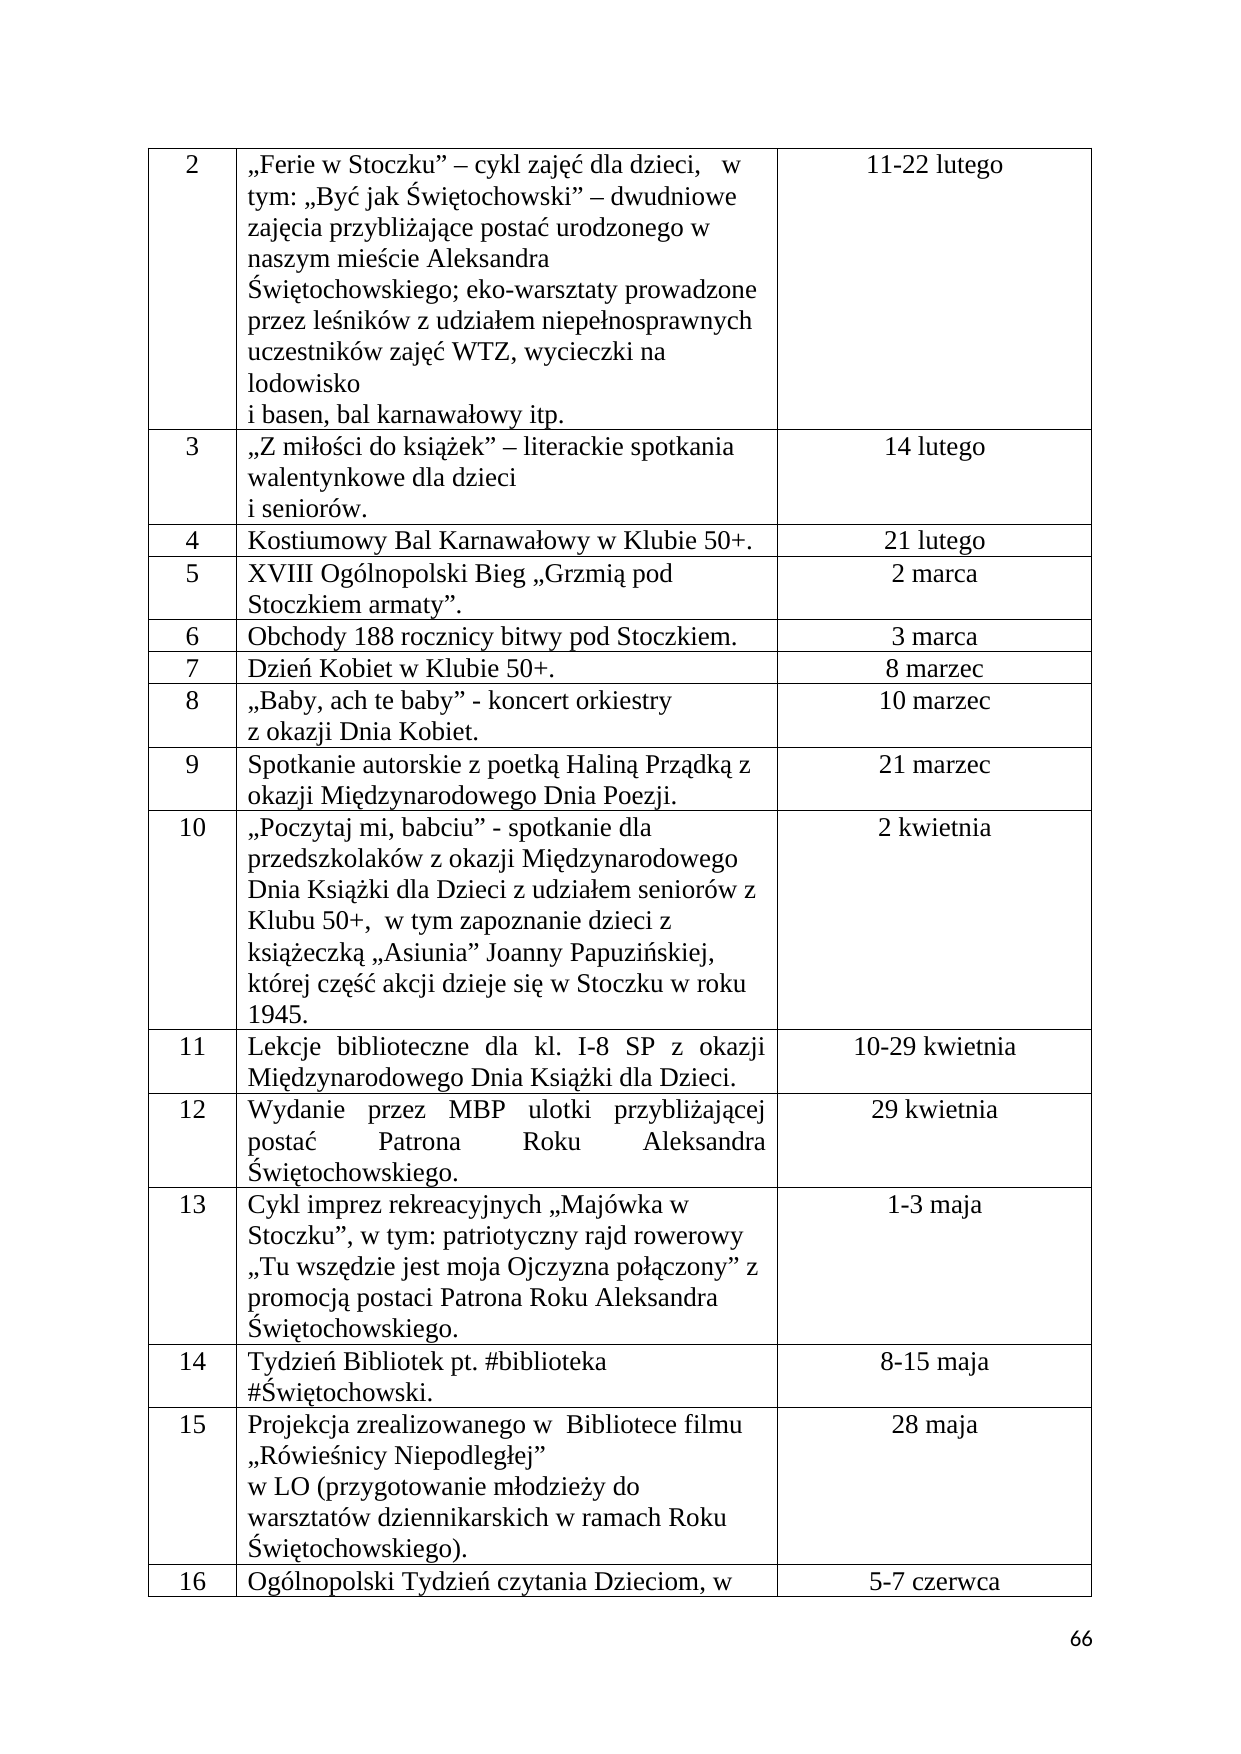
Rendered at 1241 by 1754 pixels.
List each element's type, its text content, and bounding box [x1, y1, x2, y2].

table_cell „Z miłości do książek” – literackie spotkania walentynkowe dla dzieci i seniorów. [237, 430, 777, 523]
table_cell Lekcje biblioteczne dla kl. I-8 SP z okazji Międzynarodowego Dnia Książki dla Dzieci. [237, 1030, 777, 1092]
table_cell 14 lutego [778, 430, 1091, 523]
table_cell 11 [149, 1030, 236, 1092]
table_cell Tydzień Bibliotek pt. #biblioteka #Świętochowski. [237, 1345, 777, 1407]
table_cell 8 marzec [778, 652, 1091, 683]
table_cell 8 [149, 684, 236, 747]
table_cell 10 marzec [778, 684, 1091, 747]
table_cell Cykl imprez rekreacyjnych „Majówka w Stoczku”, w tym: patriotyczny rajd rowerowy „Tu wszędzie jest moja Ojczyzna połączony” z promocją postaci Patrona Roku Aleksandra Świętochowskiego. [237, 1188, 777, 1344]
table_cell 3 [149, 430, 236, 523]
table_cell 15 [149, 1408, 236, 1564]
table_cell 7 [149, 652, 236, 683]
table_cell Kostiumowy Bal Karnawałowy w Klubie 50+. [237, 525, 777, 556]
table_cell 2 marca [778, 557, 1091, 619]
table_cell 29 kwietnia [778, 1094, 1091, 1187]
table_cell 5 [149, 557, 236, 619]
table_cell 13 [149, 1188, 236, 1344]
table_cell 6 [149, 620, 236, 651]
table_cell 14 [149, 1345, 236, 1407]
table_cell 3 marca [778, 620, 1091, 651]
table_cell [237, 1565, 777, 1596]
table_cell „Baby, ach te baby” - koncert orkiestry z okazji Dnia Kobiet. [237, 684, 777, 747]
table_cell 16 [149, 1565, 236, 1596]
table_cell 10-29 kwietnia [778, 1030, 1091, 1092]
table_cell XVIII Ogólnopolski Bieg „Grzmią pod Stoczkiem armaty”. [237, 557, 777, 619]
table_cell 2 kwietnia [778, 811, 1091, 1029]
table_cell 11-22 lutego [778, 149, 1091, 429]
table_cell 9 [149, 748, 236, 810]
table_cell 5-7 czerwca [778, 1565, 1091, 1596]
table_cell „Ferie w Stoczku” – cykl zajęć dla dzieci, w tym: „Być jak Świętochowski” – dwudniowe zajęcia przybliżające postać urodzonego w naszym mieście Aleksandra Świętochowskiego; eko-warsztaty prowadzone przez leśników z udziałem niepełnosprawnych uczestników zajęć WTZ, wycieczki na lodowisko i basen, bal karnawałowy itp. [237, 149, 777, 429]
table_cell 21 marzec [778, 748, 1091, 810]
table_cell Dzień Kobiet w Klubie 50+. [237, 652, 777, 683]
table_cell 21 lutego [778, 525, 1091, 556]
table_cell 2 [149, 149, 236, 429]
table_cell Projekcja zrealizowanego w Bibliotece filmu „Rówieśnicy Niepodległej” w LO (przygotowanie młodzieży do warsztatów dziennikarskich w ramach Roku Świętochowskiego). [237, 1408, 777, 1564]
table_cell 12 [149, 1094, 236, 1187]
table_cell 4 [149, 525, 236, 556]
table_cell 28 maja [778, 1408, 1091, 1564]
table_cell Wydanie przez MBP ulotki przybliżającej postać Patrona Roku Aleksandra Świętochowskiego. [237, 1094, 777, 1187]
table_cell Spotkanie autorskie z poetką Haliną Prządką z okazji Międzynarodowego Dnia Poezji. [237, 748, 777, 810]
table_cell 10 [149, 811, 236, 1029]
table_cell Obchody 188 rocznicy bitwy pod Stoczkiem. [237, 620, 777, 651]
table_cell 8-15 maja [778, 1345, 1091, 1407]
table_cell „Poczytaj mi, babciu” - spotkanie dla przedszkolaków z okazji Międzynarodowego Dnia Książki dla Dzieci z udziałem seniorów z Klubu 50+, w tym zapoznanie dzieci z książeczką „Asiunia” Joanny Papuzińskiej, której część akcji dzieje się w Stoczku w roku 1945. [237, 811, 777, 1029]
table_cell 1-3 maja [778, 1188, 1091, 1344]
